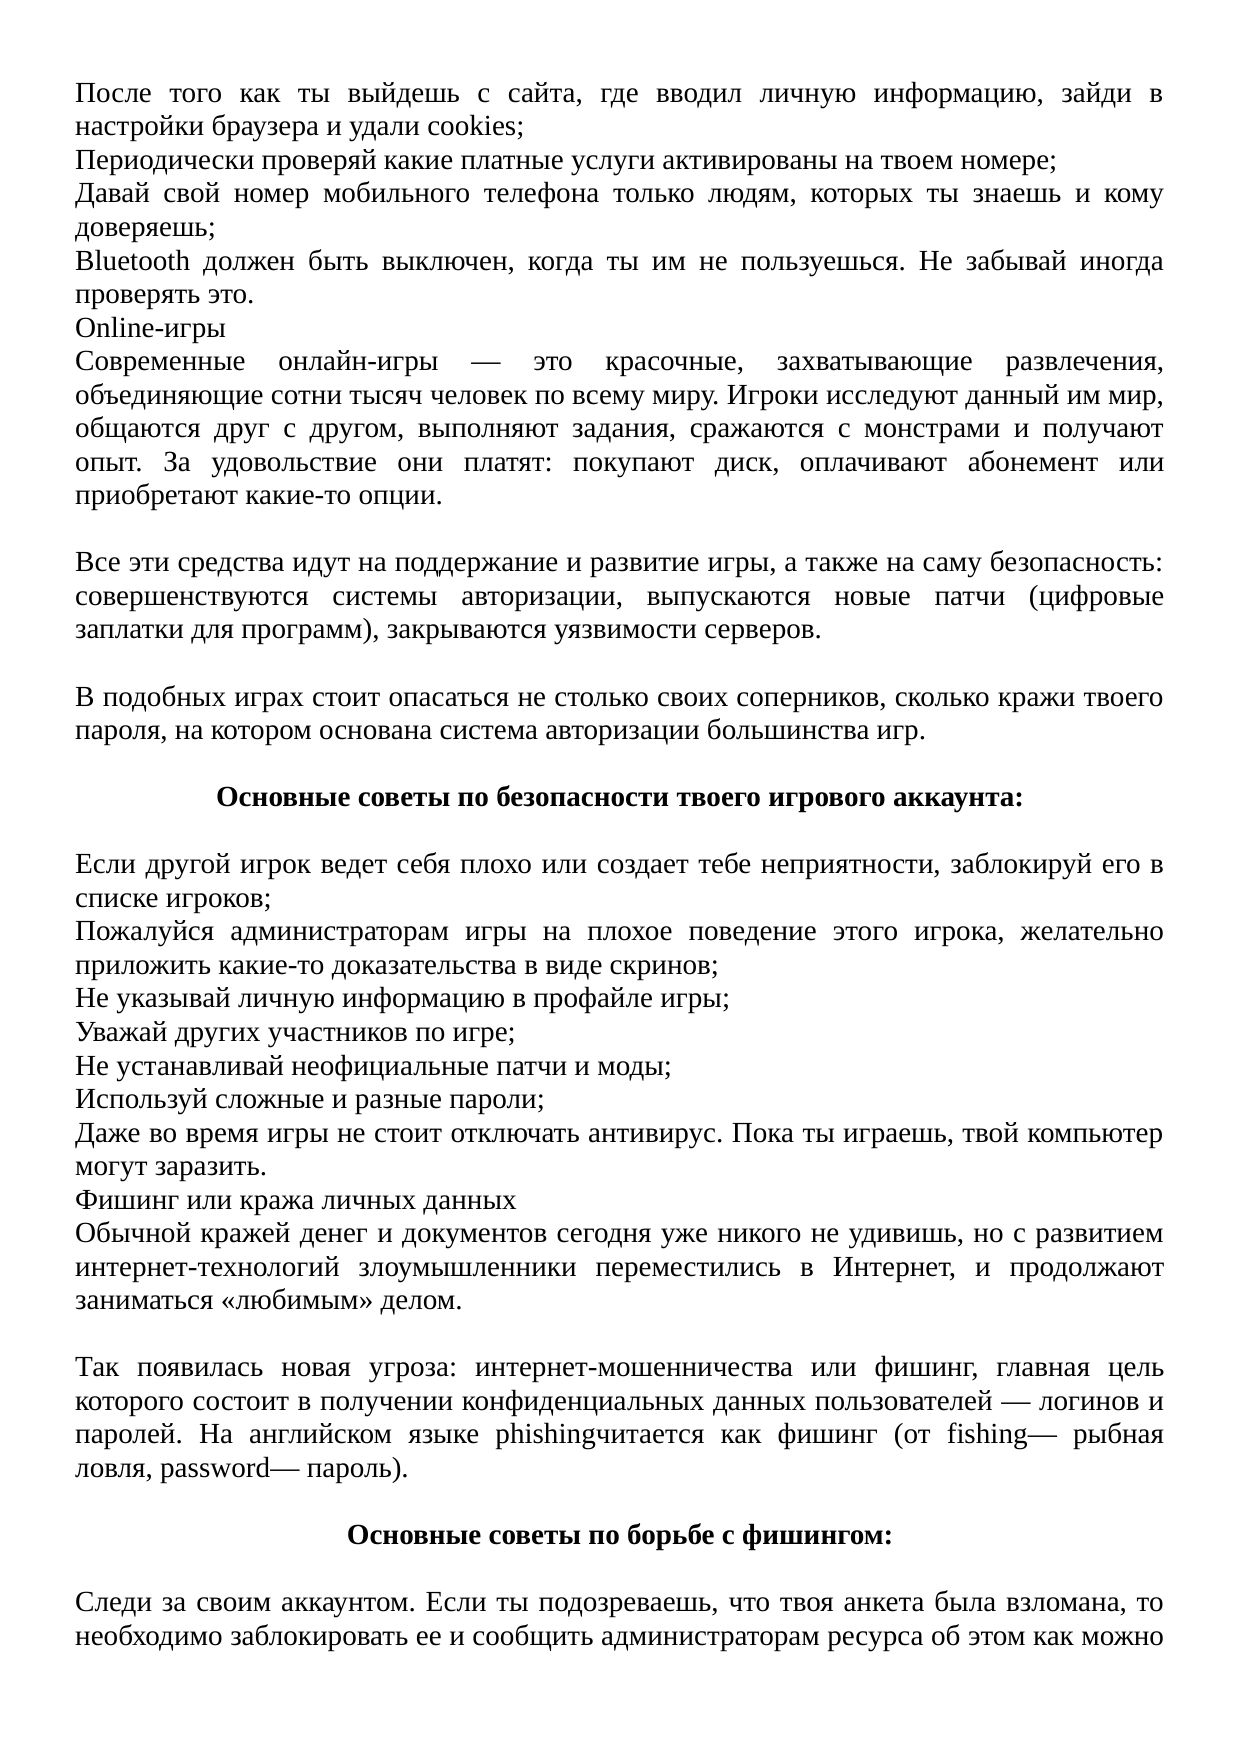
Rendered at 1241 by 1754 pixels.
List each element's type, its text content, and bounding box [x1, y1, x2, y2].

text Bluetooth должен быть выключен, когда ты им не пользуешься. Не забывай иногда проверять это. [75, 243, 1165, 310]
text Пожалуйся администраторам игры на плохое поведение этого игрока, желательно приложить какие-то доказательства в виде скринов; [75, 913, 1165, 981]
text После того как ты выйдешь с сайта, где вводил личную информацию, зайди в настройки браузера и удали cookies; [75, 75, 1165, 142]
text Не указывай личную информацию в профайле игры; [75, 981, 1165, 1014]
text Современные онлайн-игры — это красочные, захватывающие развлечения, объединяющие сотни тысяч человек по всему миру. Игроки исследуют данный им мир, общаются друг с другом, выполняют задания, сражаются с монстрами и получают опыт. За удовольствие они платят: покупают диск, оплачивают абонемент или приобретают какие-то опции. [75, 343, 1165, 511]
text Если другой игрок ведет себя плохо или создает тебе неприятности, заблокируй его в списке игроков; [75, 846, 1165, 913]
text В подобных играх стоит опасаться не столько своих соперников, сколько кражи твоего пароля, на котором основана система авторизации большинства игр. [75, 679, 1165, 746]
text Обычной кражей денег и документов сегодня уже никого не удивишь, но с развитием интернет-технологий злоумышленники переместились в Интернет, и продолжают заниматься «любимым» делом. [75, 1215, 1165, 1316]
text Основные советы по борьбе с фишингом: [75, 1517, 1165, 1551]
text Основные советы по безопасности твоего игрового аккаунта: [75, 779, 1165, 813]
text Используй сложные и разные пароли; [75, 1081, 1165, 1115]
text Все эти средства идут на поддержание и развитие игры, а также на саму безопасность: совершенствуются системы авторизации, выпускаются новые патчи (цифровые заплатки для программ), закрываются уязвимости серверов. [75, 544, 1165, 645]
text Так появилась новая угроза: интернет-мошенничества или фишинг, главная цель которого состоит в получении конфиденциальных данных пользователей — логинов и паролей. На английском языке phishingчитается как фишинг (от fishing— рыбная ловля, password— пароль). [75, 1349, 1165, 1484]
text Фишинг или кража личных данных [75, 1182, 1165, 1215]
text Давай свой номер мобильного телефона только людям, которых ты знаешь и кому доверяешь; [75, 176, 1165, 243]
text Даже во время игры не стоит отключать антивирус. Пока ты играешь, твой компьютер могут заразить. [75, 1115, 1165, 1182]
text Не устанавливай неофициальные патчи и моды; [75, 1048, 1165, 1081]
text Уважай других участников по игре; [75, 1014, 1165, 1048]
text Online-игры [75, 310, 1165, 343]
text Периодически проверяй какие платные услуги активированы на твоем номере; [75, 142, 1165, 176]
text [75, 1584, 1165, 1651]
